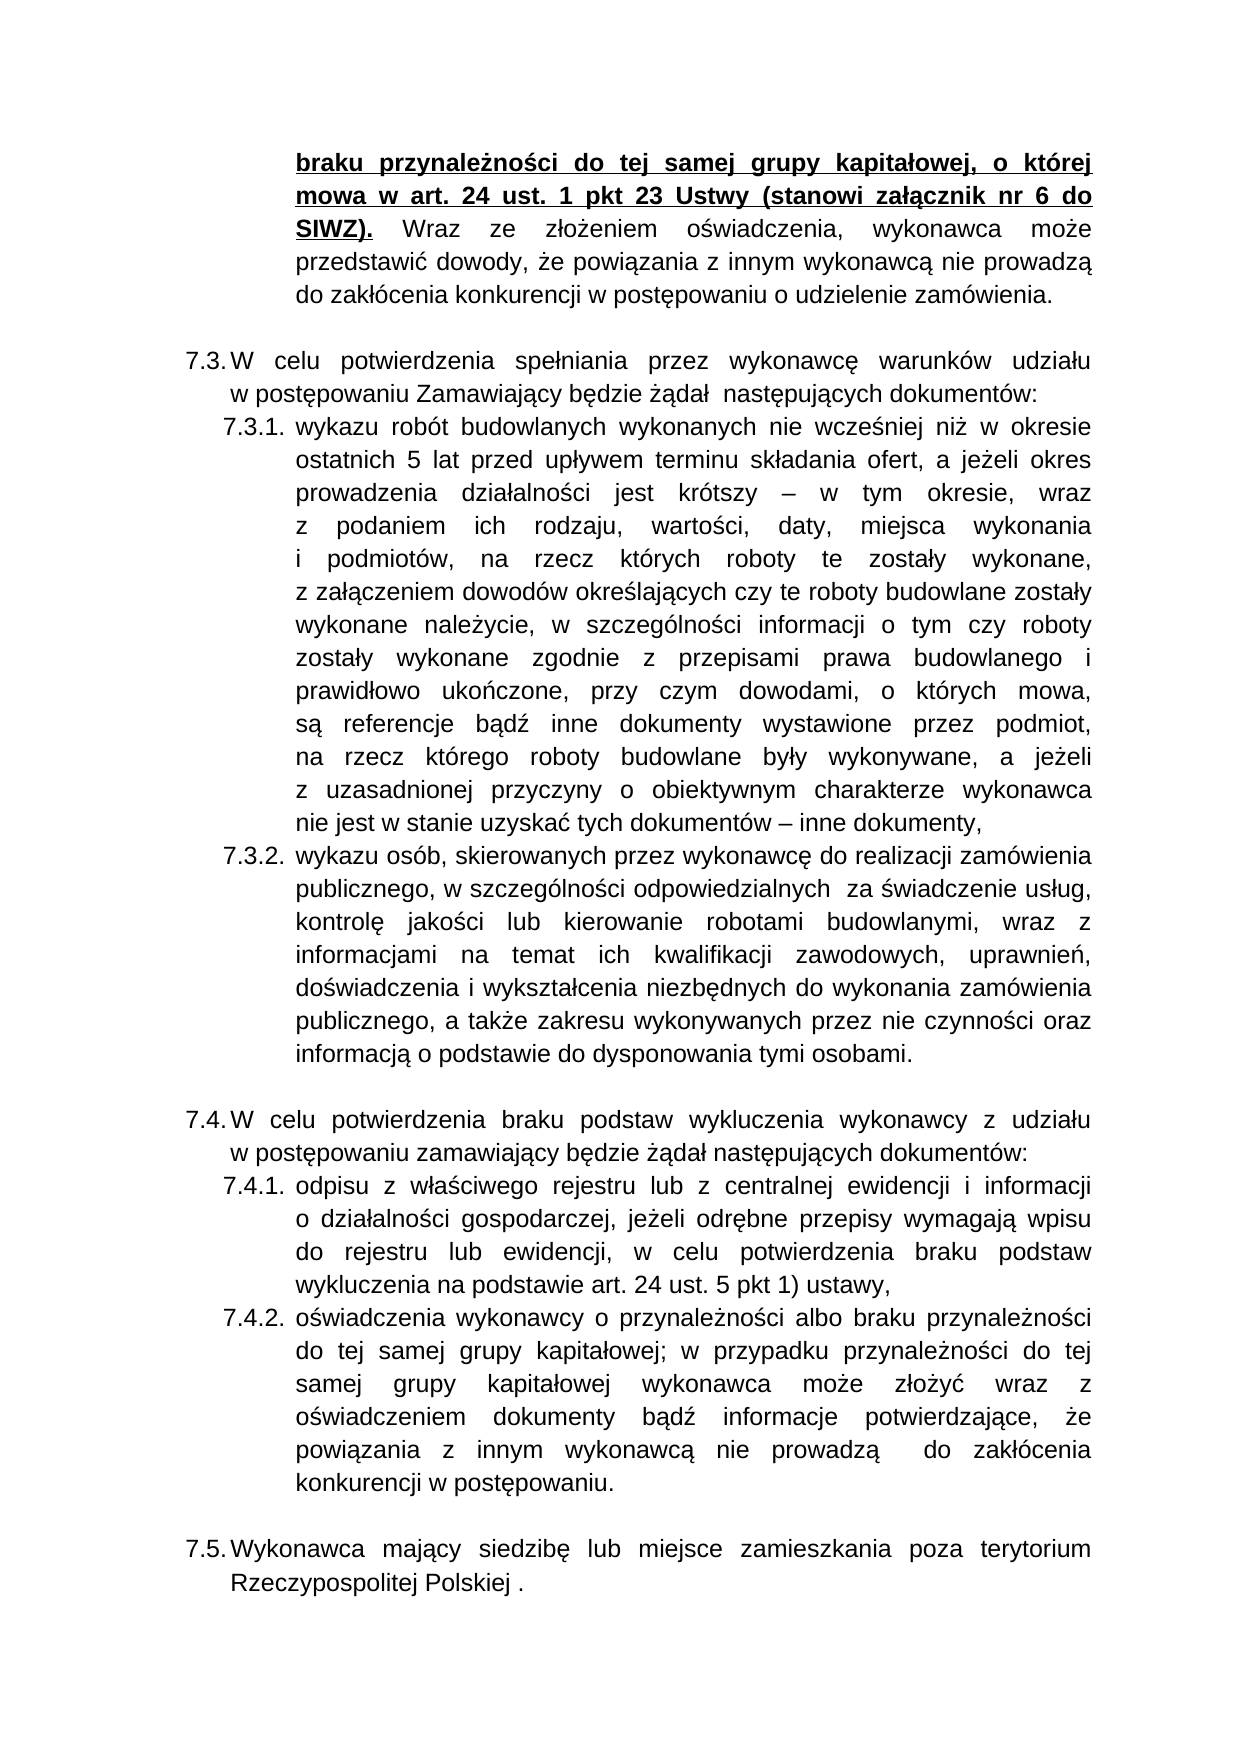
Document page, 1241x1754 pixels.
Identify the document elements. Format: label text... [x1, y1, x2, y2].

list wykazu osób, skierowanych przez wykonawcę do realizacji zamówienia publicznego, w szczególności odpowiedzialnych za świadczenie usług, kontrolę jakości lub kierowanie robotami budowlanymi, wraz z informacjami na temat ich kwalifikacji zawodowych, uprawnień, doświadczenia i wykształcenia niezbędnych do wykonania zamówienia publicznego, a także zakresu wykonywanych przez nie czynności oraz informacją o podstawie do dysponowania tymi osobami. [223, 841, 1093, 1068]
list W celu potwierdzenia spełniania przez wykonawcę warunków udziału w postępowaniu Zamawiający będzie żądał następujących dokumentów: [185, 346, 1093, 407]
list wykazu robót budowlanych wykonanych nie wcześniej niż w okresie ostatnich 5 lat przed upływem terminu składania ofert, a jeżeli okres prowadzenia działalności jest krótszy – w tym okresie, wraz z podaniem ich rodzaju, wartości, daty, miejsca wykonania i podmiotów, na rzecz których roboty te zostały wykonane, z załączeniem dowodów określających czy te roboty budowlane zostały wykonane należycie, w szczególności informacji o tym czy roboty zostały wykonane zgodnie z przepisami prawa budowlanego i prawidłowo ukończone, przy czym dowodami, o których mowa, są referencje bądź inne dokumenty wystawione przez podmiot, na rzecz którego roboty budowlane były wykonywane, a jeżeli z uzasadnionej przyczyny o obiektywnym charakterze wykonawca nie jest w stanie uzyskać tych dokumentów – inne dokumenty, [223, 412, 1093, 837]
list oświadczenia wykonawcy o przynależności albo braku przynależności do tej samej grupy kapitałowej; w przypadku przynależności do tej samej grupy kapitałowej wykonawca może złożyć wraz z oświadczeniem dokumenty bądź informacje potwierdzające, że powiązania z innym wykonawcą nie prowadzą do zakłócenia konkurencji w postępowaniu. [223, 1303, 1093, 1497]
list Wykonawca mający siedzibę lub miejsce zamieszkania poza terytorium Rzeczypospolitej Polskiej . [185, 1534, 1093, 1596]
list odpisu z właściwego rejestru lub z centralnej ewidencji i informacji o działalności gospodarczej, jeżeli odrębne przepisy wymagają wpisu do rejestru lub ewidencji, w celu potwierdzenia braku podstaw wykluczenia na podstawie art. 24 ust. 5 pkt 1) ustawy, [223, 1171, 1093, 1299]
list W celu potwierdzenia braku podstaw wykluczenia wykonawcy z udziału w postępowaniu zamawiający będzie żądał następujących dokumentów: [185, 1105, 1093, 1167]
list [223, 148, 1093, 308]
